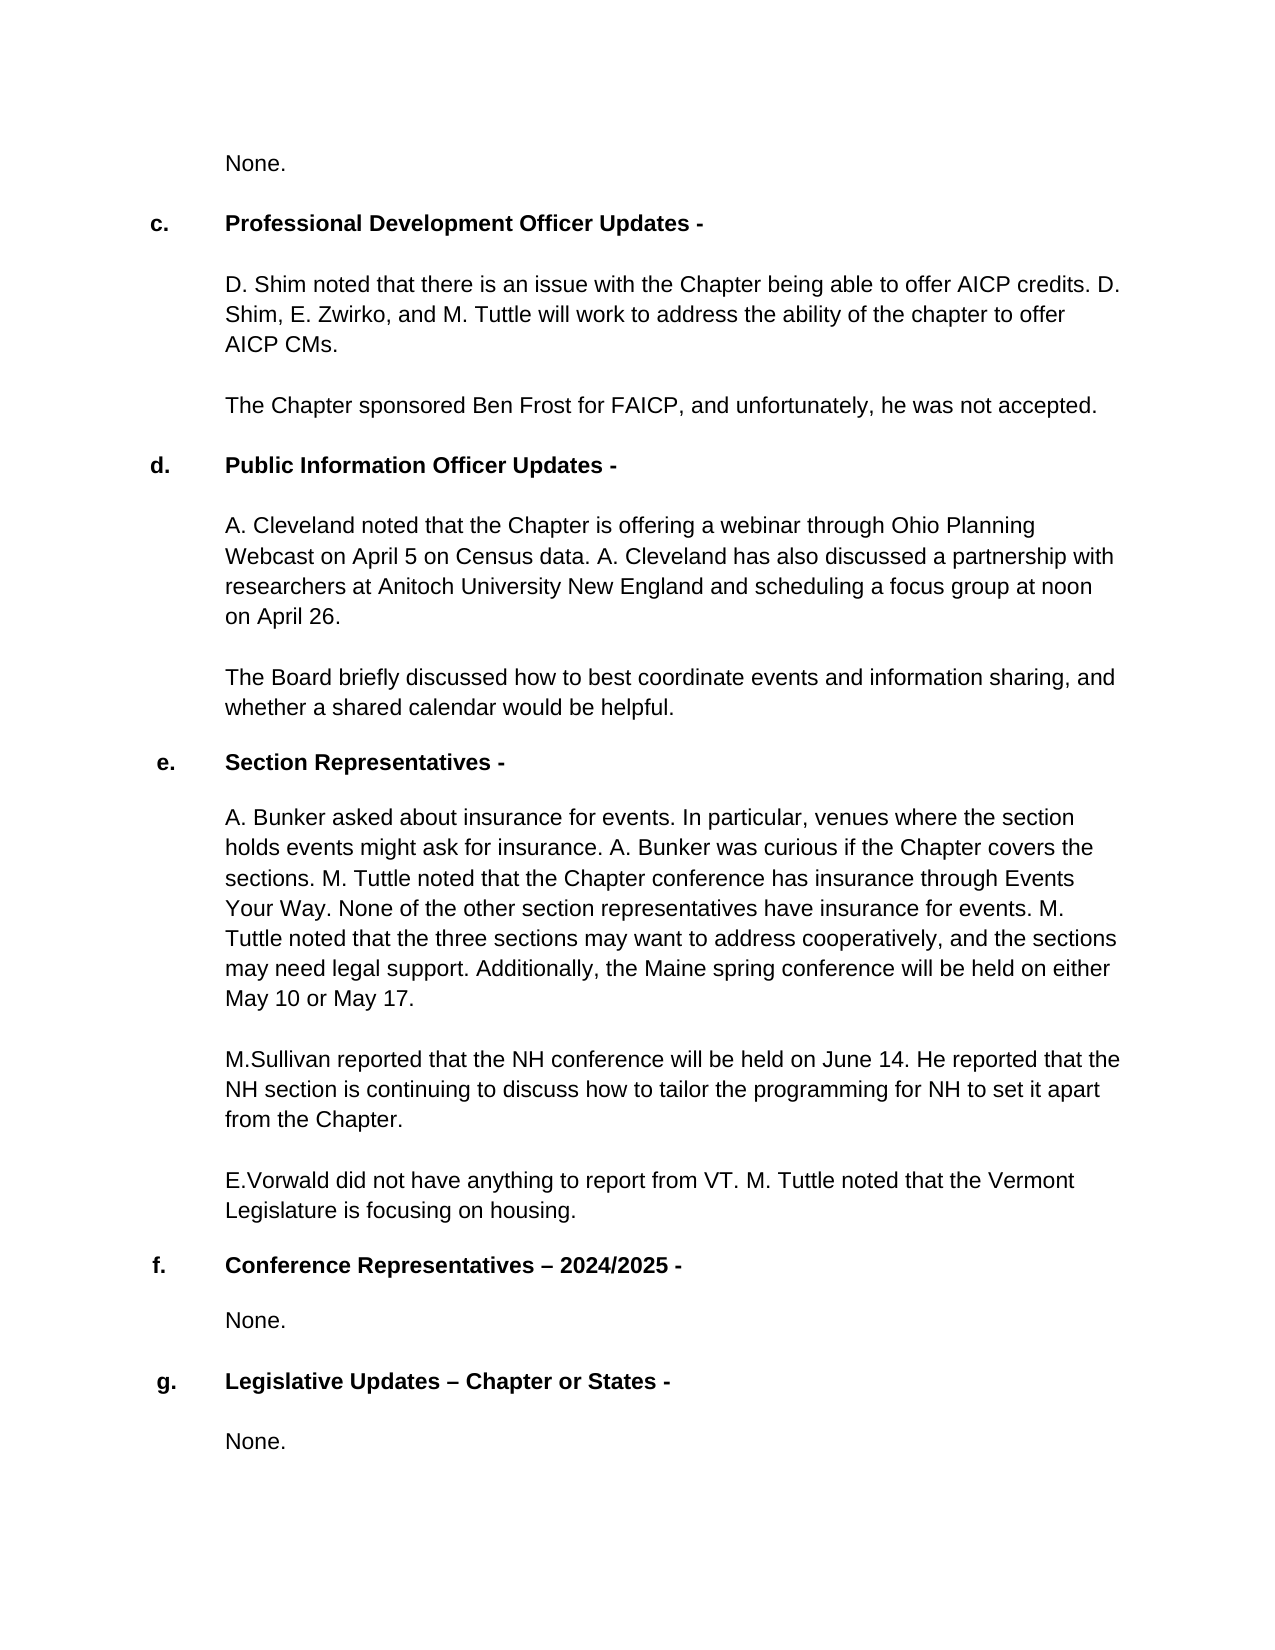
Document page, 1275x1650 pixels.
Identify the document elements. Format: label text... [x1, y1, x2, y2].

text f. Conference Representatives – 2024/2025 - [150, 1252, 1123, 1278]
text E.Vorwald did not have anything to report from VT. M. Tuttle noted that the Vermont Legislature is focusing on housing. [225, 1167, 1123, 1223]
text d. Public Information Officer Updates - [150, 452, 1123, 478]
text The Chapter sponsored Ben Frost for FAICP, and unfortunately, he was not accepted. [225, 392, 1123, 418]
text A. Bunker asked about insurance for events. In particular, venues where the section holds events might ask for insurance. A. Bunker was curious if the Chapter covers the sections. M. Tuttle noted that the Chapter conference has insurance through Events Your Way. None of the other section representatives have insurance for events. M. Tuttle noted that the three sections may want to address cooperatively, and the sections may need legal support. Additionally, the Maine spring conference will be held on either May 10 or May 17. [225, 804, 1123, 1012]
text None. [225, 1428, 1123, 1454]
text D. Shim noted that there is an issue with the Chapter being able to offer AICP credits. D. Shim, E. Zwirko, and M. Tuttle will work to address the ability of the chapter to offer AICP CMs. [225, 271, 1123, 358]
text g. Legislative Updates – Chapter or States - [150, 1368, 1123, 1394]
text e. Section Representatives - [150, 749, 1123, 775]
text c. Professional Development Officer Updates - [150, 210, 1123, 237]
text The Board briefly discussed how to best coordinate events and information sharing, and whether a shared calendar would be helpful. [225, 663, 1123, 720]
text None. [225, 1307, 1123, 1334]
text None. [225, 150, 1123, 176]
text A. Cleveland noted that the Chapter is offering a webinar through Ohio Planning Webcast on April 5 on Census data. A. Cleveland has also discussed a partnership with researchers at Anitoch University New England and scheduling a focus group at noon on April 26. [225, 512, 1123, 629]
text M.Sullivan reported that the NH conference will be held on June 14. He reported that the NH section is continuing to discuss how to tailor the programming for NH to set it apart from the Chapter. [225, 1046, 1123, 1133]
